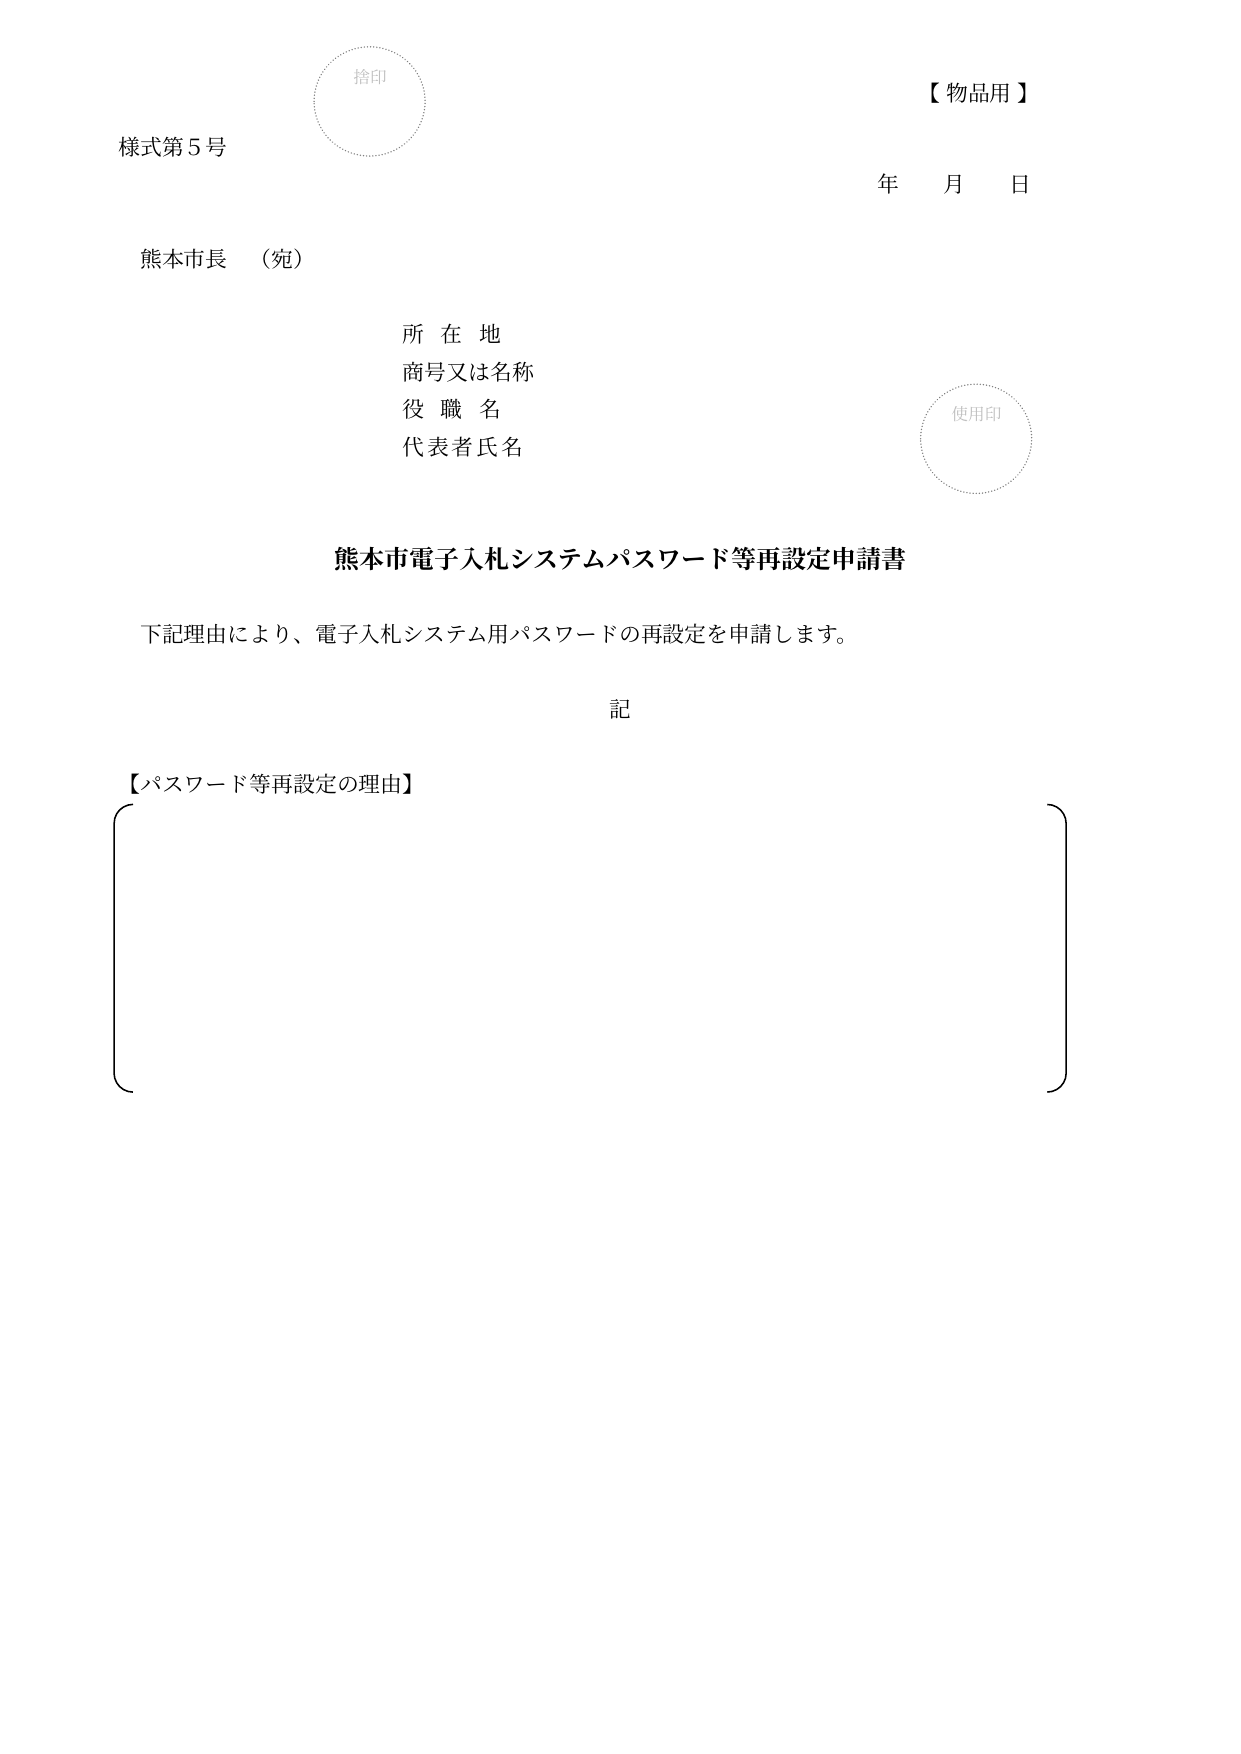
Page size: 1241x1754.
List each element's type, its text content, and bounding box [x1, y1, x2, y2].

text 役職名 [1002, 389, 1122, 427]
text 様式第５号 [118, 127, 1122, 164]
text 代表者氏名 [118, 427, 926, 464]
text 所在地 [118, 314, 1122, 352]
text 商号又は名称 [118, 352, 1122, 389]
text 熊本市長 （宛） [118, 239, 1122, 277]
text 代表者氏名 [1026, 427, 1122, 464]
text 【パスワード等再設定の理由】 [118, 764, 1122, 802]
subtitle 記 [118, 689, 1122, 727]
text 役職名 [118, 389, 949, 427]
text 年 月 日 [118, 164, 1122, 202]
text 下記理由により、電子入札システム用パスワードの再設定を申請します。 [118, 614, 1122, 652]
subtitle 熊本市電子入札システムパスワード等再設定申請書 [118, 539, 1122, 577]
